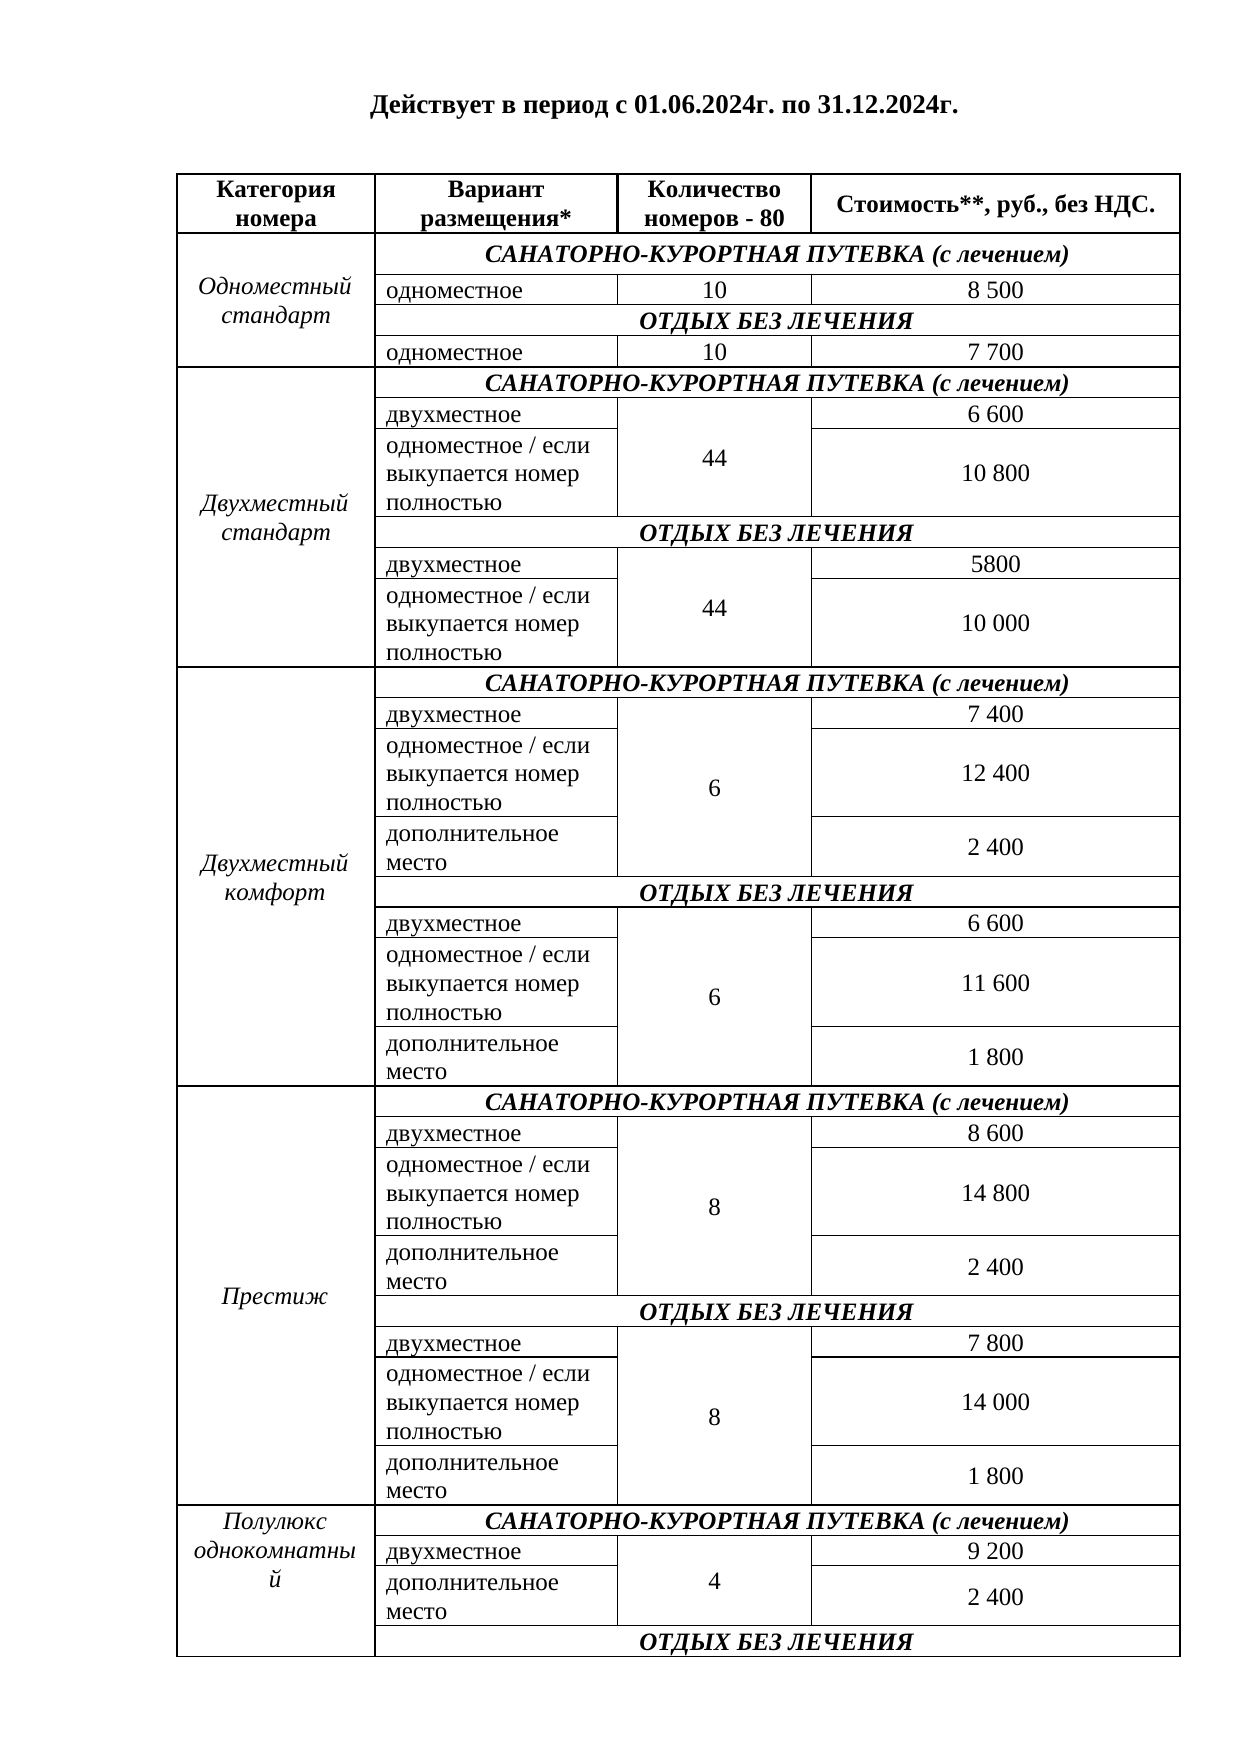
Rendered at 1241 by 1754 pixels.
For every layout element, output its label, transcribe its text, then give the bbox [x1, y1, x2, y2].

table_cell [376, 1566, 617, 1625]
table_cell 10 [618, 336, 811, 366]
table_cell 8 500 [812, 275, 1179, 304]
table_cell Полулюкс однокомнатный [178, 1506, 374, 1656]
table_cell двухместное [376, 1327, 617, 1356]
table_cell 7 400 [812, 698, 1179, 728]
table_header Категория номера [178, 175, 374, 232]
table_cell ОТДЫХ БЕЗ ЛЕЧЕНИЯ [376, 877, 1179, 906]
table_cell двухместное [376, 698, 617, 728]
table_cell одноместное / если выкупается номер полностью [376, 429, 617, 516]
table_cell Одноместный стандарт [178, 234, 374, 366]
table_cell ОТДЫХ БЕЗ ЛЕЧЕНИЯ [376, 1296, 1179, 1326]
table_cell 8 [618, 1327, 811, 1504]
table_cell двухместное [376, 548, 617, 578]
table_cell Двухместный комфорт [178, 668, 374, 1085]
table_cell 7 800 [812, 1327, 1179, 1356]
table_cell Двухместный стандарт [178, 368, 374, 666]
table_header Количество номеров - 80 [619, 175, 810, 232]
text Действует в период с 01.06.2024г. по 31.12.2024г. [177, 89, 1152, 120]
table_cell двухместное [376, 1117, 617, 1147]
table_cell дополнительное место [376, 1027, 617, 1085]
table_cell 10 000 [812, 579, 1179, 666]
table_cell одноместное [376, 275, 617, 304]
table_cell ОТДЫХ БЕЗ ЛЕЧЕНИЯ [376, 305, 1179, 335]
table_cell 14 000 [812, 1358, 1179, 1445]
table_cell одноместное / если выкупается номер полностью [376, 1358, 617, 1445]
table_cell 11 600 [812, 938, 1179, 1026]
table_cell САНАТОРНО-КУРОРТНАЯ ПУТЕВКА (с лечением) [376, 234, 1179, 273]
table_cell 8 [618, 1117, 811, 1295]
table_cell 14 800 [812, 1148, 1179, 1235]
table_cell 10 [618, 275, 811, 304]
table_cell САНАТОРНО-КУРОРТНАЯ ПУТЕВКА (с лечением) [376, 1087, 1179, 1116]
table_cell двухместное [376, 398, 617, 428]
table_cell одноместное / если выкупается номер полностью [376, 729, 617, 816]
table_cell дополнительное место [376, 1236, 617, 1295]
table_cell 10 800 [812, 429, 1179, 516]
table_cell 6 600 [812, 398, 1179, 428]
table_header Стоимость**, руб., без НДС. [812, 175, 1179, 232]
table_cell 5800 [812, 548, 1179, 578]
table_cell 2 400 [812, 817, 1179, 876]
table_cell 2 400 [812, 1566, 1179, 1625]
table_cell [376, 1506, 1179, 1535]
table_cell двухместное [376, 908, 617, 937]
table_cell 6 [618, 698, 811, 876]
table_cell ОТДЫХ БЕЗ ЛЕЧЕНИЯ [376, 517, 1179, 547]
table_cell одноместное / если выкупается номер полностью [376, 579, 617, 666]
table_cell 6 [618, 908, 811, 1085]
table_cell ОТДЫХ БЕЗ ЛЕЧЕНИЯ [376, 1626, 1179, 1656]
table_header Вариант размещения* [376, 175, 616, 232]
table_cell 12 400 [812, 729, 1179, 816]
table_cell 9 200 [812, 1536, 1179, 1565]
table_cell САНАТОРНО-КУРОРТНАЯ ПУТЕВКА (с лечением) [376, 668, 1179, 697]
table_cell дополнительное место [376, 1446, 617, 1504]
table_cell 4 [618, 1536, 811, 1625]
table_cell 44 [618, 398, 811, 516]
table_cell 1 800 [812, 1446, 1179, 1504]
table_cell одноместное / если выкупается номер полностью [376, 1148, 617, 1235]
table_cell САНАТОРНО-КУРОРТНАЯ ПУТЕВКА (с лечением) [376, 368, 1179, 397]
table_cell двухместное [376, 1536, 617, 1565]
table_cell 44 [618, 548, 811, 666]
table_cell одноместное / если выкупается номер полностью [376, 938, 617, 1026]
table_cell одноместное [376, 336, 617, 366]
table_cell 8 600 [812, 1117, 1179, 1147]
table_cell 2 400 [812, 1236, 1179, 1295]
table_cell 6 600 [812, 908, 1179, 937]
table_cell 1 800 [812, 1027, 1179, 1085]
table_cell дополнительное место [376, 817, 617, 876]
table_cell 7 700 [812, 336, 1179, 366]
table_cell Престиж [178, 1087, 374, 1504]
